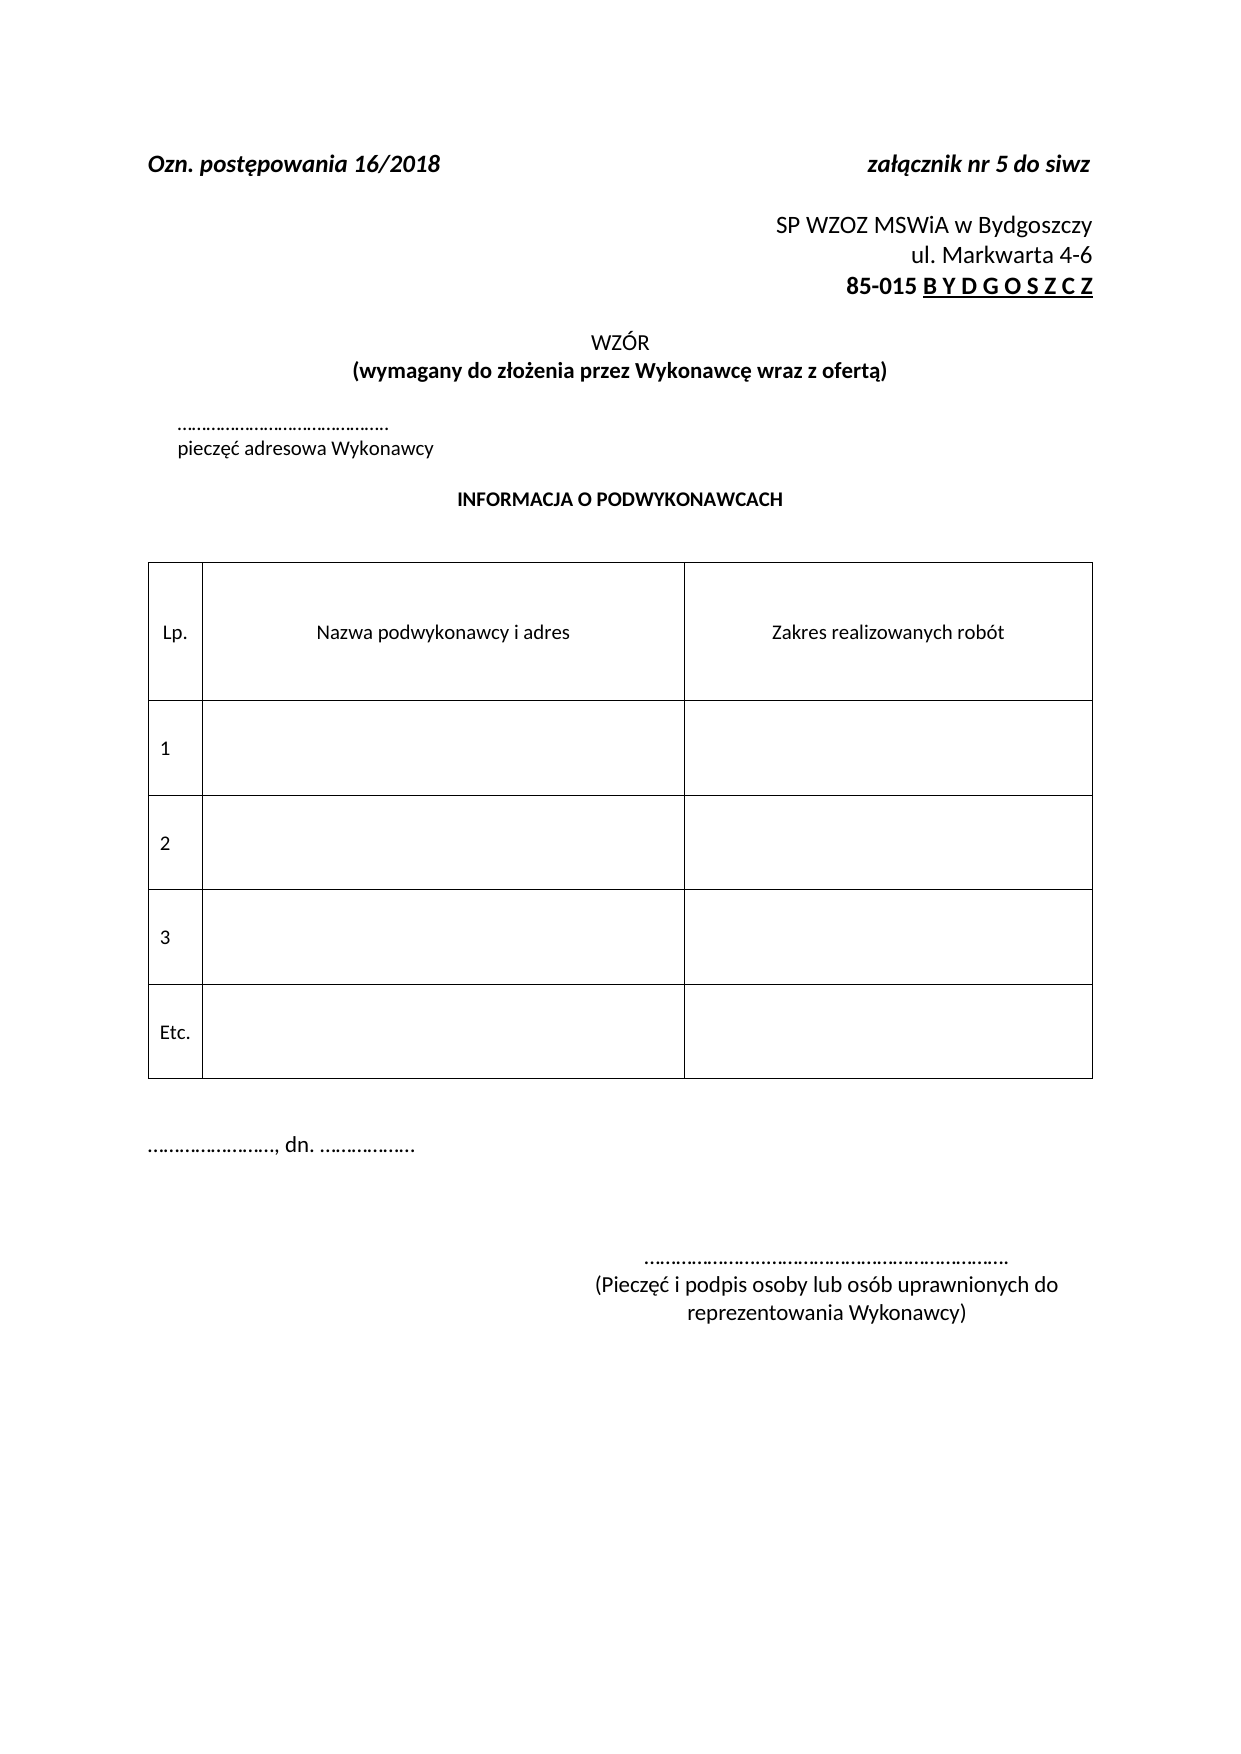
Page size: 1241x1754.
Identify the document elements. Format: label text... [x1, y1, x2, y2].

text reprezentowania Wykonawcy) [561, 1298, 1092, 1326]
table_header Nazwa podwykonawcy i adres [203, 563, 684, 700]
text pieczęć adresowa Wykonawcy [177, 435, 522, 461]
table_header Lp. [149, 563, 202, 700]
table_cell [203, 890, 684, 984]
text (Pieczęć i podpis osoby lub osób uprawnionych do [561, 1270, 1092, 1298]
table_cell [685, 701, 1092, 794]
table_cell [203, 796, 684, 889]
text ul. Markwarta 4-6 [148, 239, 1092, 270]
table_cell 3 [149, 890, 202, 984]
table_cell Etc. [149, 985, 202, 1078]
text (wymagany do złożenia przez Wykonawcę wraz z ofertą) [148, 356, 1092, 384]
text 85-015 B Y D G O S Z C Z [148, 270, 1092, 300]
table_cell [685, 890, 1092, 984]
text …………………………………….. [177, 410, 522, 435]
text SP WZOZ MSWiA w Bydgoszczy [148, 209, 1092, 239]
text …………………..………………………………………. [561, 1242, 1092, 1270]
table_cell [203, 701, 684, 794]
text WZÓR [148, 328, 1092, 356]
table_cell [203, 985, 684, 1078]
text INFORMACJA O PODWYKONAWCACH [148, 486, 1092, 511]
table_cell [685, 796, 1092, 889]
table_cell 2 [149, 796, 202, 889]
text ……………………, dn. ……………… [148, 1130, 1092, 1158]
table_cell [685, 985, 1092, 1078]
subtitle Ozn. postępowania 16/2018 załącznik nr 5 do siwz [148, 148, 1092, 178]
table_header Zakres realizowanych robót [685, 563, 1092, 700]
table_cell 1 [149, 701, 202, 794]
